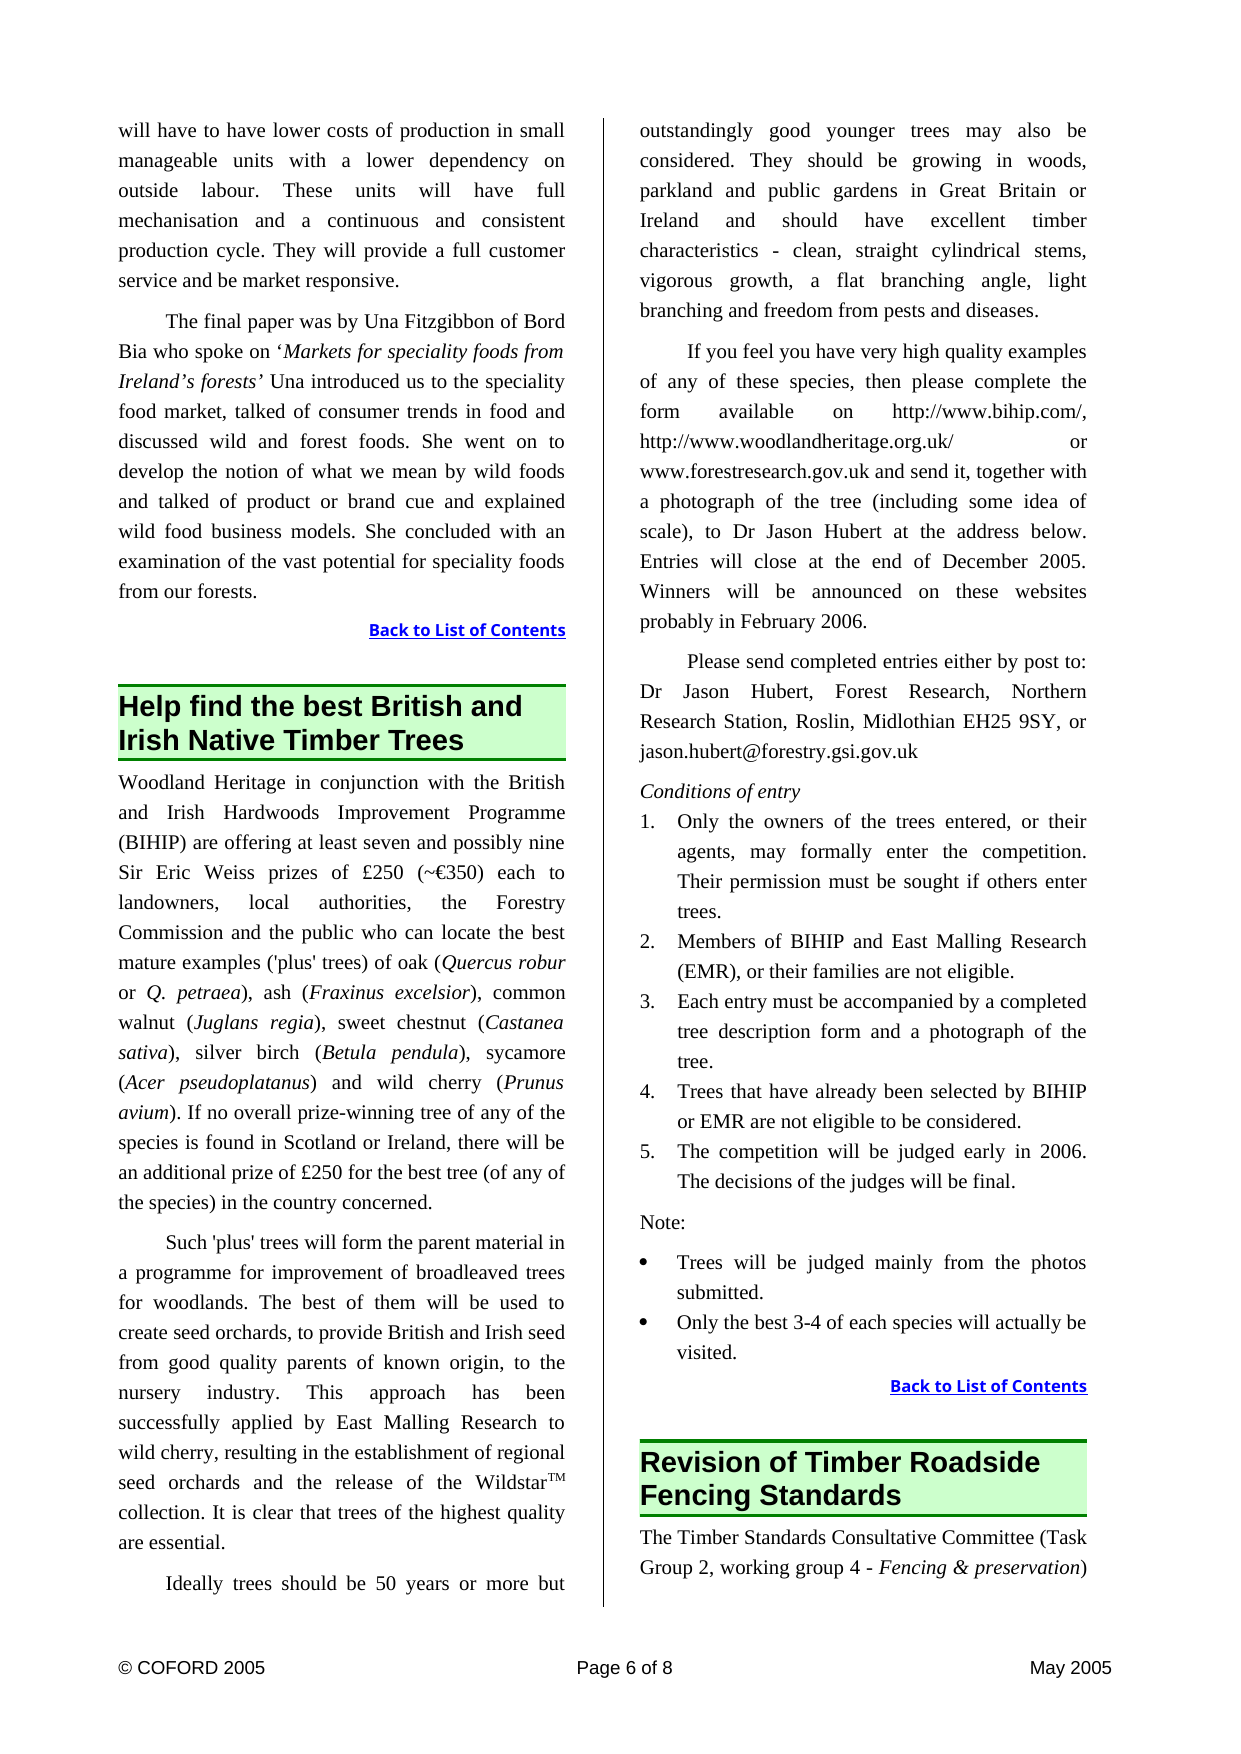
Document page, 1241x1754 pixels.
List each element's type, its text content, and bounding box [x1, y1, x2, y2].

text Ideally trees should be 50 years or more but outstandingly good younger trees may also be considered. They should be growing in woods, parkland and public gardens in or and should have excellent timber characteristics - clean, straight cylindrical stems, vigorous growth, a flat branching angle, light branching and freedom from pests and diseases. [639, 118, 1087, 322]
list Trees that have already been selected by BIHIP or EMR are not eligible to be considered. [639, 1079, 1087, 1133]
list Each entry must be accompanied by a completed tree description form and a photograph of the tree. [639, 989, 1087, 1073]
text The final paper was by Una Fitzgibbon of Bord Bia who spoke on ‘Markets for speciality foods from ’s forests’ Una introduced us to the speciality food market, talked of consumer trends in food and discussed wild and forest foods. She went on to develop the notion of what we mean by wild foods and talked of product or brand cue and explained wild food business models. She concluded with an examination of the vast potential for speciality foods from our forests. [118, 308, 566, 603]
text Conditions of entry [639, 779, 1087, 803]
text Back to List of Contents [118, 619, 566, 642]
text If you feel you have very high quality examples of any of these species, then please complete the form available on http://www.bihip.com/, http://www.woodlandheritage.org.uk/ or www.forestresearch.gov.uk and send it, together with a photograph of the tree (including some idea of scale), to Dr Jason Hubert at the address below. Entries will close at the end of December 2005. Winners will be announced on these websites probably in February 2006. [639, 338, 1087, 633]
list Members of BIHIP and East Malling Research (EMR), or their families are not eligible. [639, 929, 1087, 983]
text Please send completed entries either by post to: Dr Jason Hubert, Forest Research, Northern Research Station, Roslin, EH25 9SY, or jason.hubert@forestry.gsi.gov.uk [639, 649, 1087, 763]
list Trees will be judged mainly from the photos submitted. [639, 1250, 1087, 1304]
text Note: [639, 1210, 1087, 1234]
list The competition will be judged early in 2006. The decisions of the judges will be final. [639, 1139, 1087, 1193]
list Only the owners of the trees entered, or their agents, may formally enter the competition. Their permission must be sought if others enter trees. [639, 809, 1087, 923]
subtitle Revision of Timber Roadside Fencing Standards [639, 1440, 1087, 1517]
text Woodland Heritage in conjunction with the British and Irish Hardwoods Improvement Programme (BIHIP) are offering at least seven and possibly nine Sir Eric Weiss prizes of £250 (~€350) each to landowners, local authorities, the Forestry Commission and the public who can locate the best mature examples ('plus' trees) of oak (Quercus robur or Q. petraea), ash (Fraxinus excelsior), common walnut (Juglans regia), sweet chestnut (Castanea sativa), silver birch (Betula pendula), sycamore (Acer pseudoplatanus) and wild cherry (Prunus avium). If no overall prize-winning tree of any of the species is found in Scotland or Ireland, there will be an additional prize of £250 for the best tree (of any of the species) in the country concerned. [118, 770, 566, 1214]
subtitle Help find the best British and Irish Native Timber Trees [118, 687, 566, 758]
text Such 'plus' trees will form the parent material in a programme for improvement of broadleaved trees for woodlands. The best of them will be used to create seed orchards, to provide British and Irish seed from good quality parents of known origin, to the nursery industry. This approach has been successfully applied by East Malling Research to wild cherry, resulting in the establishment of regional seed orchards and the release of the WildstarTM collection. It is clear that trees of the highest quality are essential. [118, 1230, 566, 1554]
text Back to List of Contents [639, 1374, 1087, 1397]
list Only the best 3-4 of each species will actually be visited. [639, 1310, 1087, 1364]
